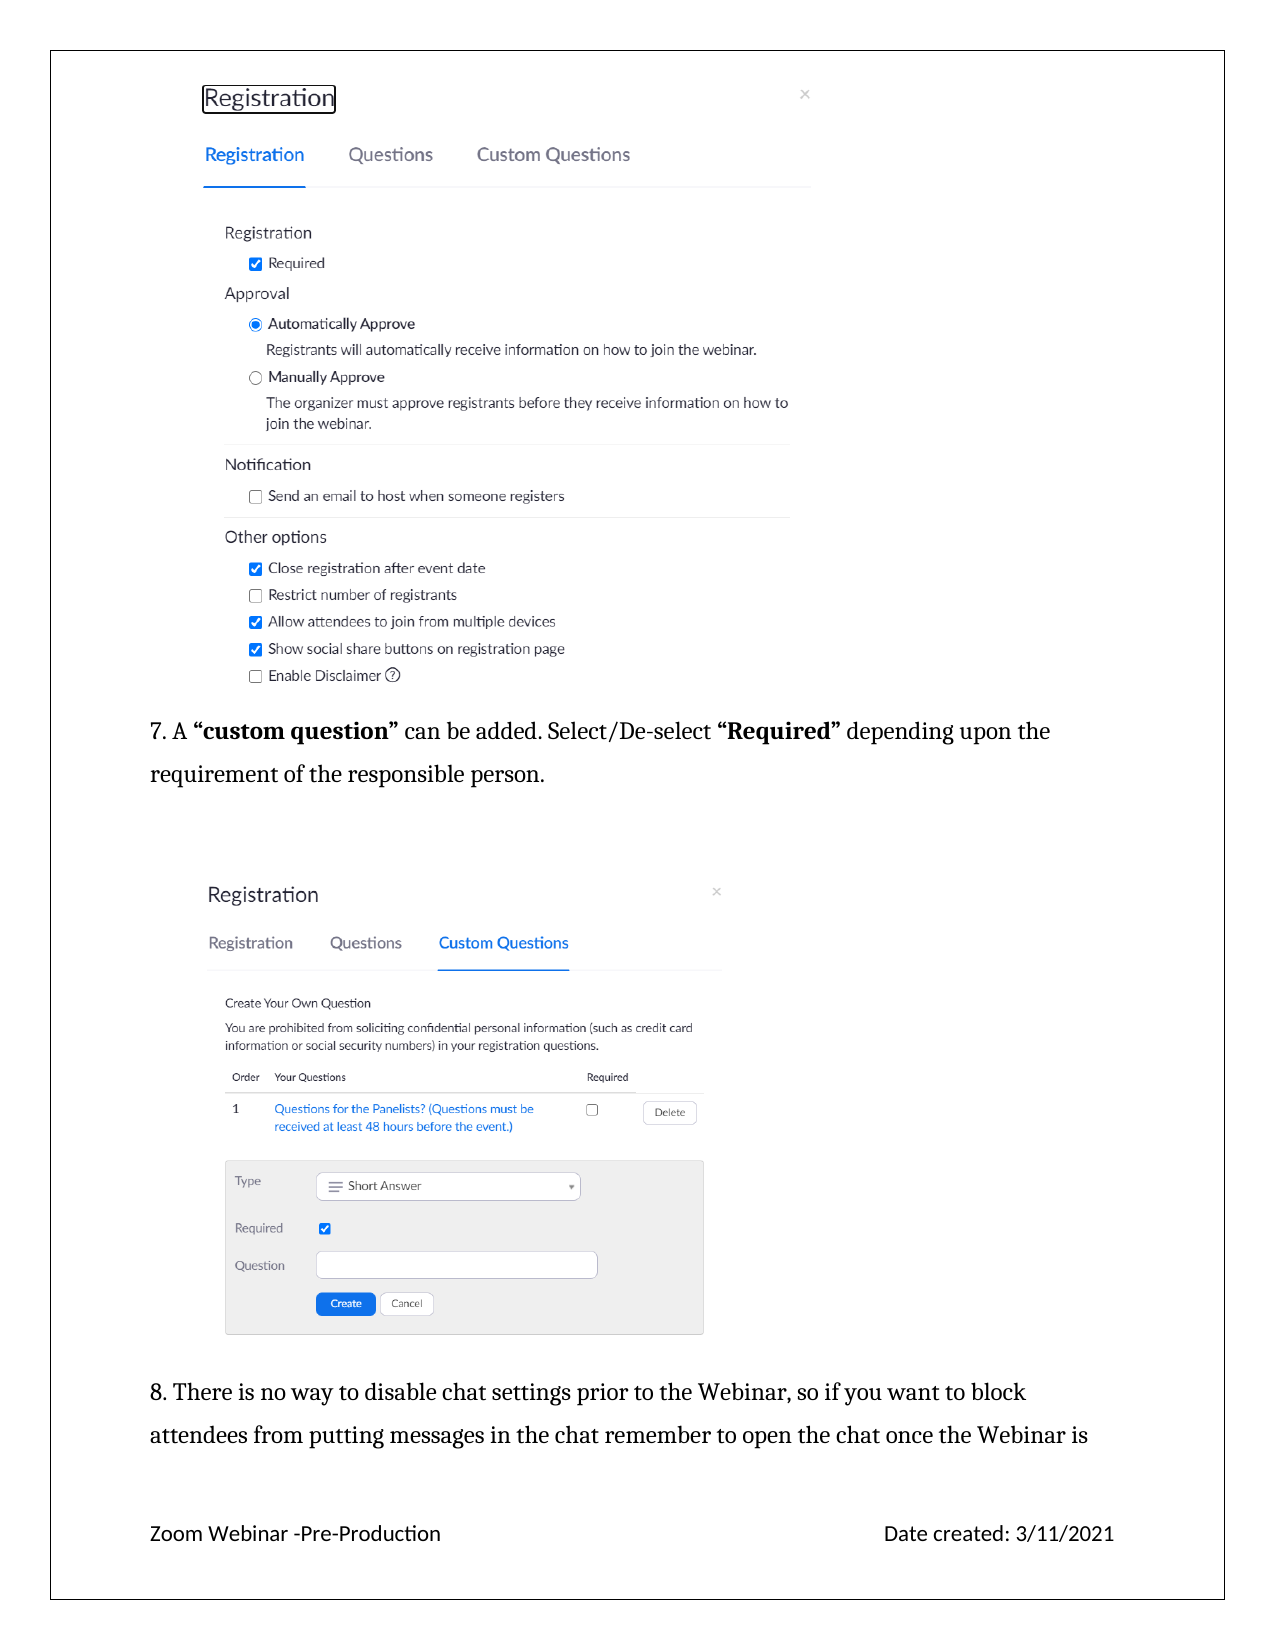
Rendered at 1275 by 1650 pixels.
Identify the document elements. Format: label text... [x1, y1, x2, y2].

text 7. A “custom question” can be added. Select/De-select “Required” depending upon the requirement of the responsible person. [150, 717, 1125, 788]
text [150, 1377, 1125, 1449]
picture [187, 56, 828, 686]
picture [187, 879, 732, 1347]
